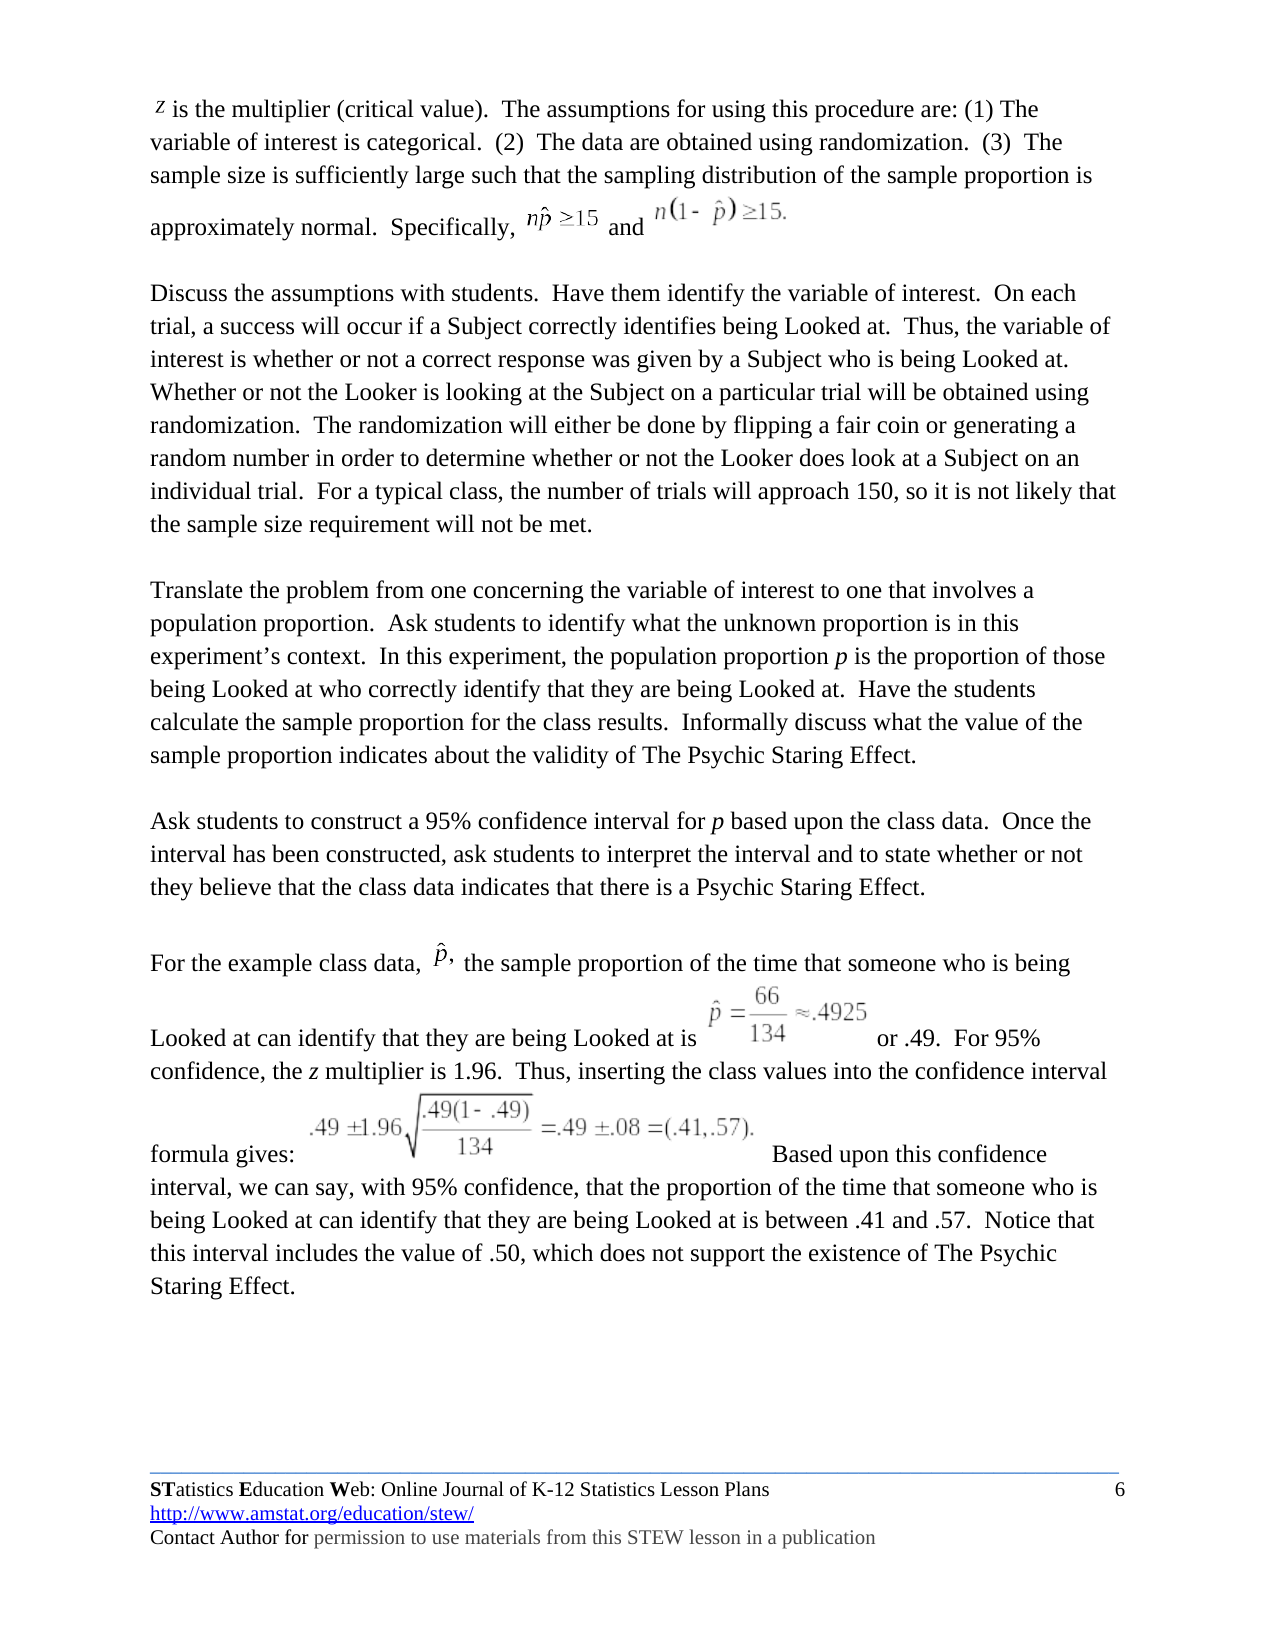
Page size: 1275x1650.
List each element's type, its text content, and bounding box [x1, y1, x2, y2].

text is the multiplier (critical value). The assumptions for using this procedure are: (1) The variable of interest is categorical. (2) The data are obtained using randomization. (3) The sample size is sufficiently large such that the sampling distribution of the sample proportion is approximately normal. Specifically, and [150, 94, 1125, 240]
text Discuss the assumptions with students. Have them identify the variable of interest. On each trial, a success will occur if a Subject correctly identifies being Looked at. Thus, the variable of interest is whether or not a correct response was given by a Subject who is being Looked at. Whether or not the Looker is looking at the Subject on a particular trial will be obtained using randomization. The randomization will either be done by flipping a fair coin or generating a random number in order to determine whether or not the Looker does look at a Subject on an individual trial. For a typical class, the number of trials will approach 150, so it is not likely that the sample size requirement will not be met. [150, 278, 1125, 538]
text Ask students to construct a 95% confidence interval for p based upon the class data. Once the interval has been constructed, ask students to interpret the interval and to state whether or not they believe that the class data indicates that there is a Psychic Staring Effect. [150, 806, 1125, 901]
text Translate the problem from one concerning the variable of interest to one that involves a population proportion. Ask students to identify what the unknown proportion is in this experiment’s context. In this experiment, the population proportion p is the proportion of those being Looked at who correctly identify that they are being Looked at. Have the students calculate the sample proportion for the class results. Informally discuss what the value of the sample proportion indicates about the validity of The Psychic Staring Effect. [150, 575, 1125, 769]
text For the example class data, the sample proportion of the time that someone who is being Looked at can identify that they are being Looked at is or .49. For 95% confidence, the z multiplier is 1.96. Thus, inserting the class values into the confidence interval formula gives: Based upon this confidence interval, we can say, with 95% confidence, that the proportion of the time that someone who is being Looked at can identify that they are being Looked at is between .41 and .57. Notice that this interval includes the value of .50, which does not support the existence of The Psychic Staring Effect. [150, 938, 1125, 1300]
